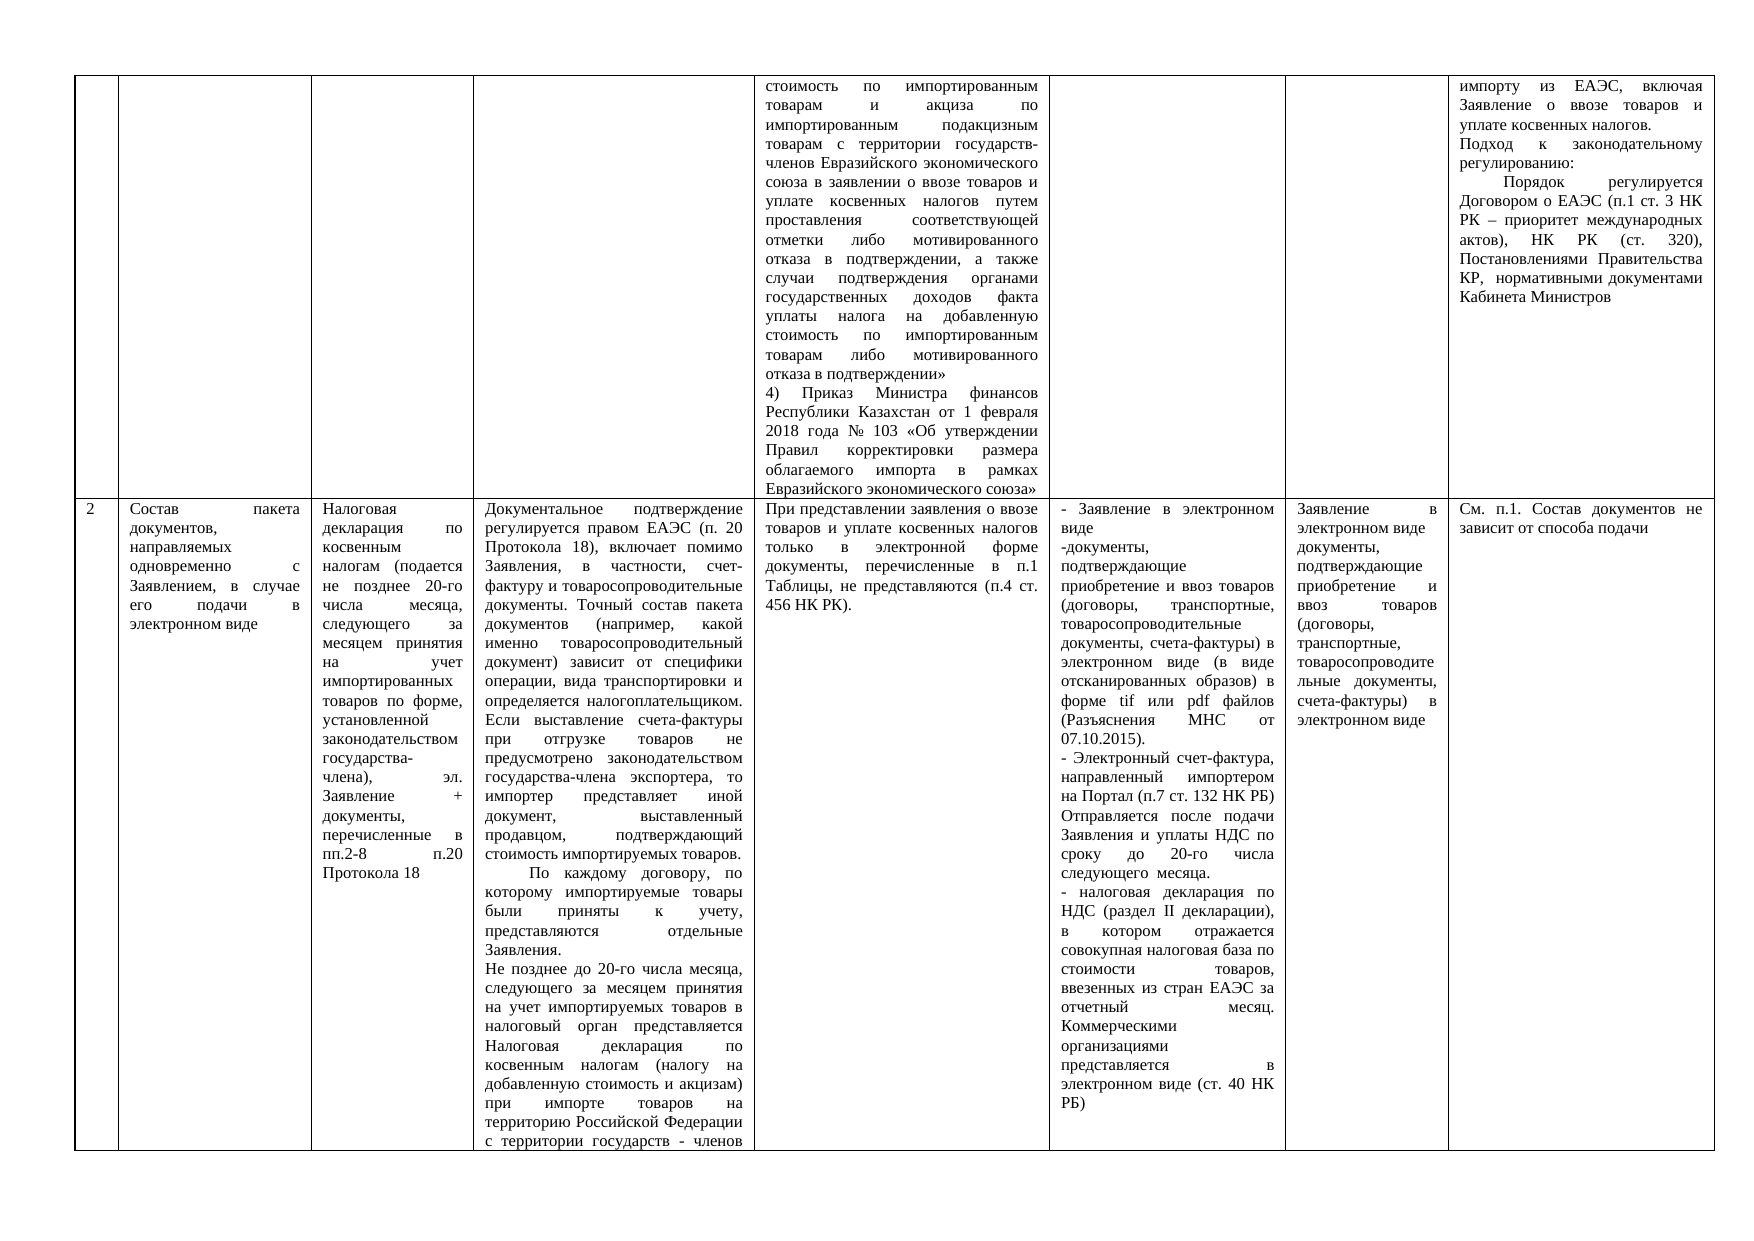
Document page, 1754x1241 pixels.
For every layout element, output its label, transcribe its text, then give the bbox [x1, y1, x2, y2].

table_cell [312, 499, 473, 1150]
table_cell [312, 76, 473, 498]
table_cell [119, 76, 311, 498]
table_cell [755, 499, 1049, 1150]
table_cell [1449, 76, 1714, 498]
table_cell 1 [76, 76, 118, 498]
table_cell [1050, 76, 1285, 498]
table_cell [119, 499, 311, 1150]
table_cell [755, 76, 1049, 498]
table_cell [1286, 499, 1448, 1150]
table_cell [474, 76, 754, 498]
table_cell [474, 499, 754, 1150]
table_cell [1050, 499, 1285, 1150]
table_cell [1286, 76, 1448, 498]
table_cell 2 [76, 499, 118, 1150]
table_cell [1449, 499, 1714, 1150]
